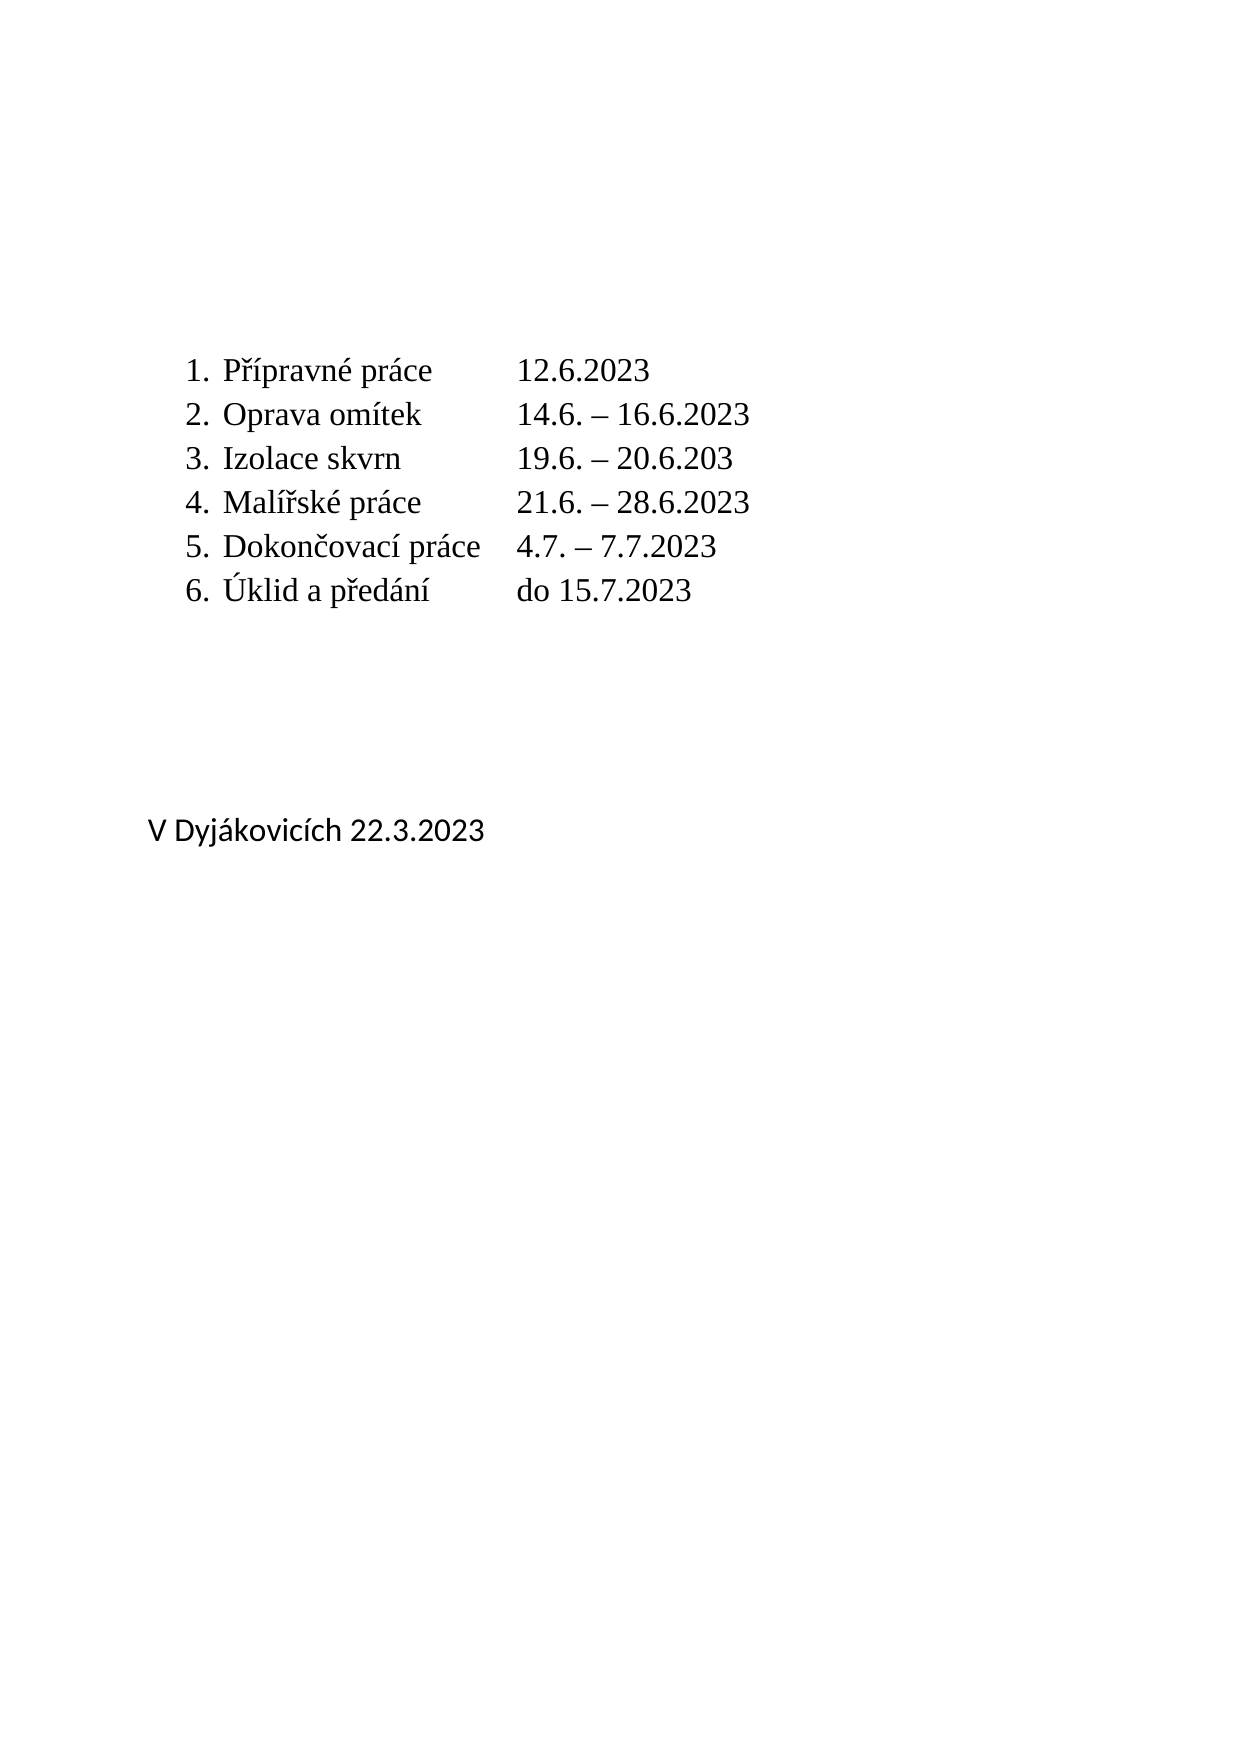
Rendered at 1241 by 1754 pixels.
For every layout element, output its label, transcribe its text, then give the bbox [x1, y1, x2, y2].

list Izolace skvrn 19.6. – 20.6.203 [185, 438, 1093, 477]
text V Dyjákovicích 22.3.2023 [148, 809, 1093, 850]
list Dokončovací práce 4.7. – 7.7.2023 [185, 527, 1093, 565]
list Úklid a předání do 15.7.2023 [185, 571, 1093, 609]
list Oprava omítek 14.6. – 16.6.2023 [185, 394, 1093, 433]
list Malířské práce 21.6. – 28.6.2023 [185, 483, 1093, 521]
list Přípravné práce 12.6.2023 [185, 350, 1093, 389]
